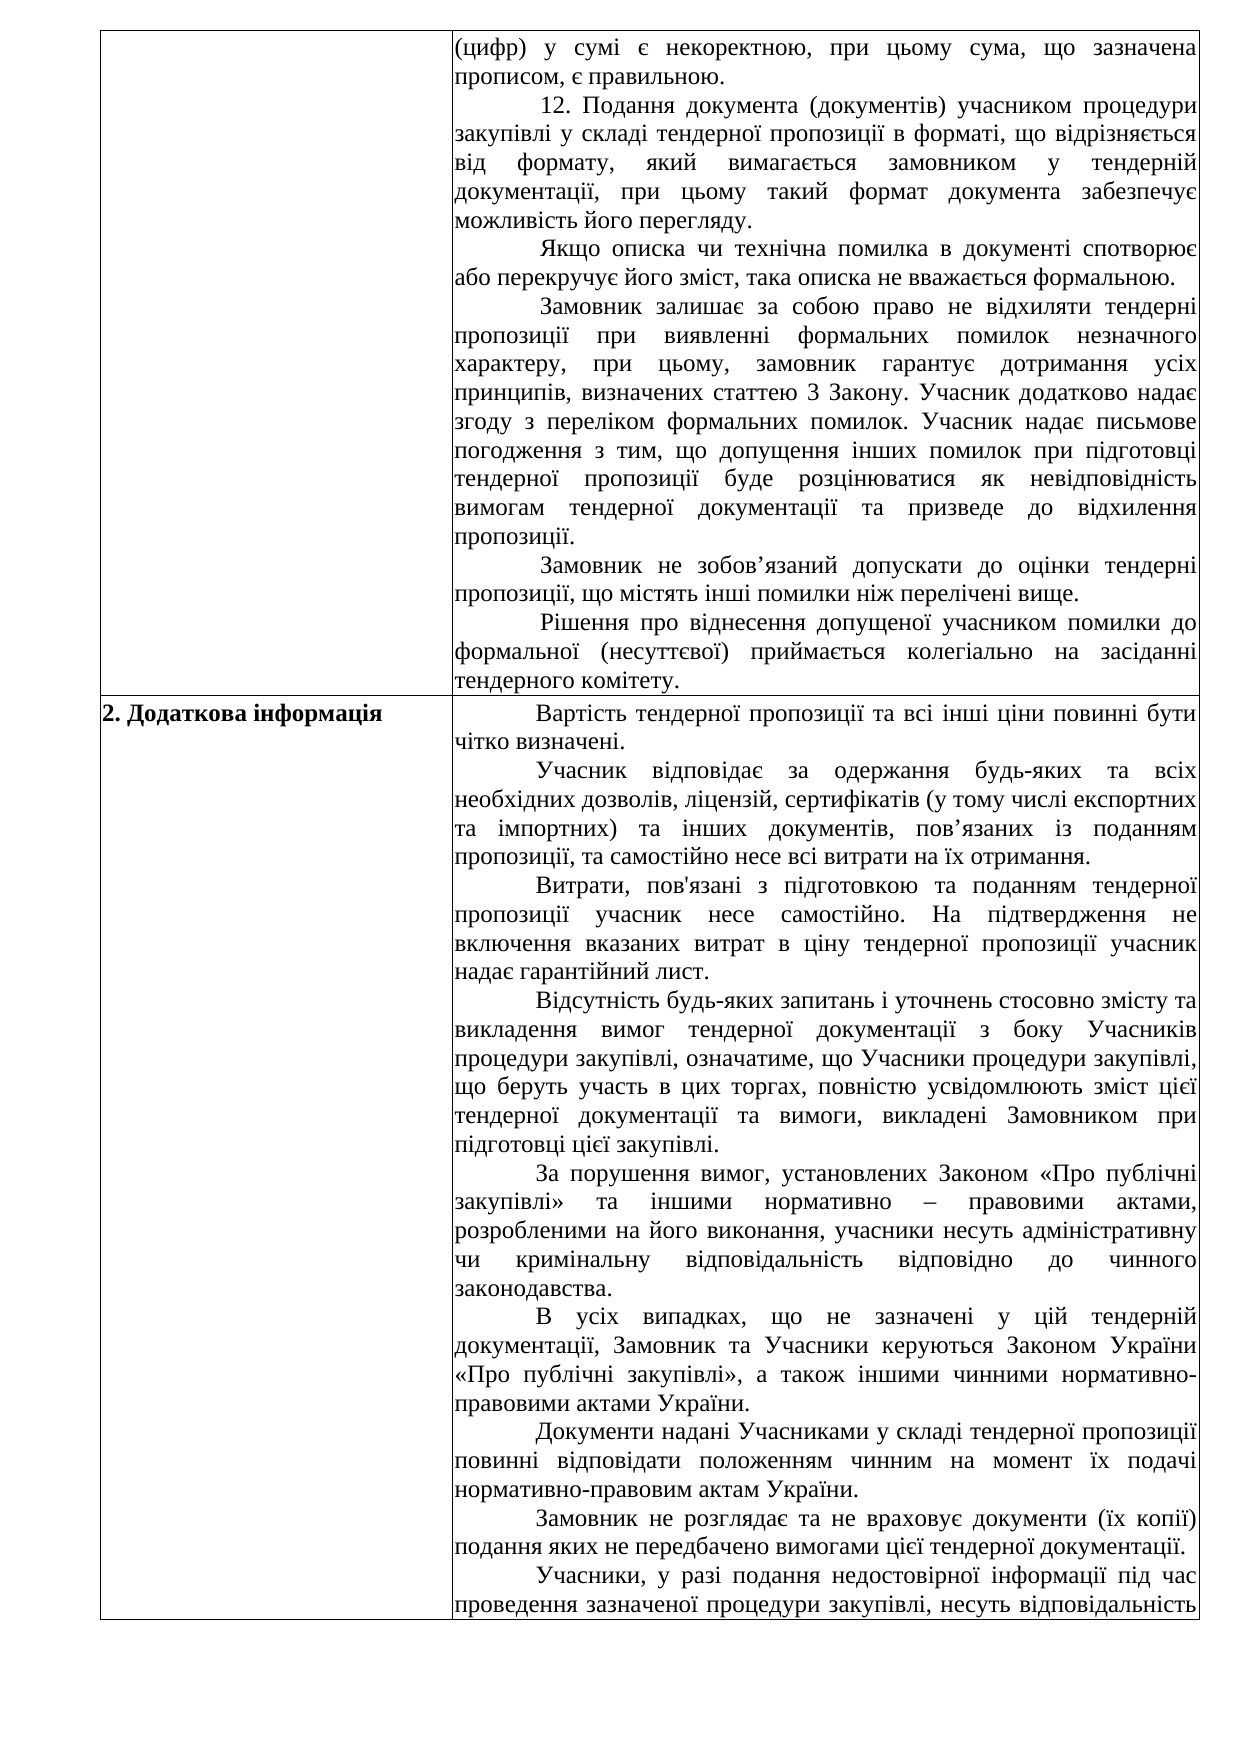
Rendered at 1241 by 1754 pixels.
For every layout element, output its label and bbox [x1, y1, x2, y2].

table_cell [101, 696, 452, 1619]
table_cell [101, 31, 452, 695]
table_cell [453, 696, 1199, 1619]
table_cell [453, 31, 1199, 695]
